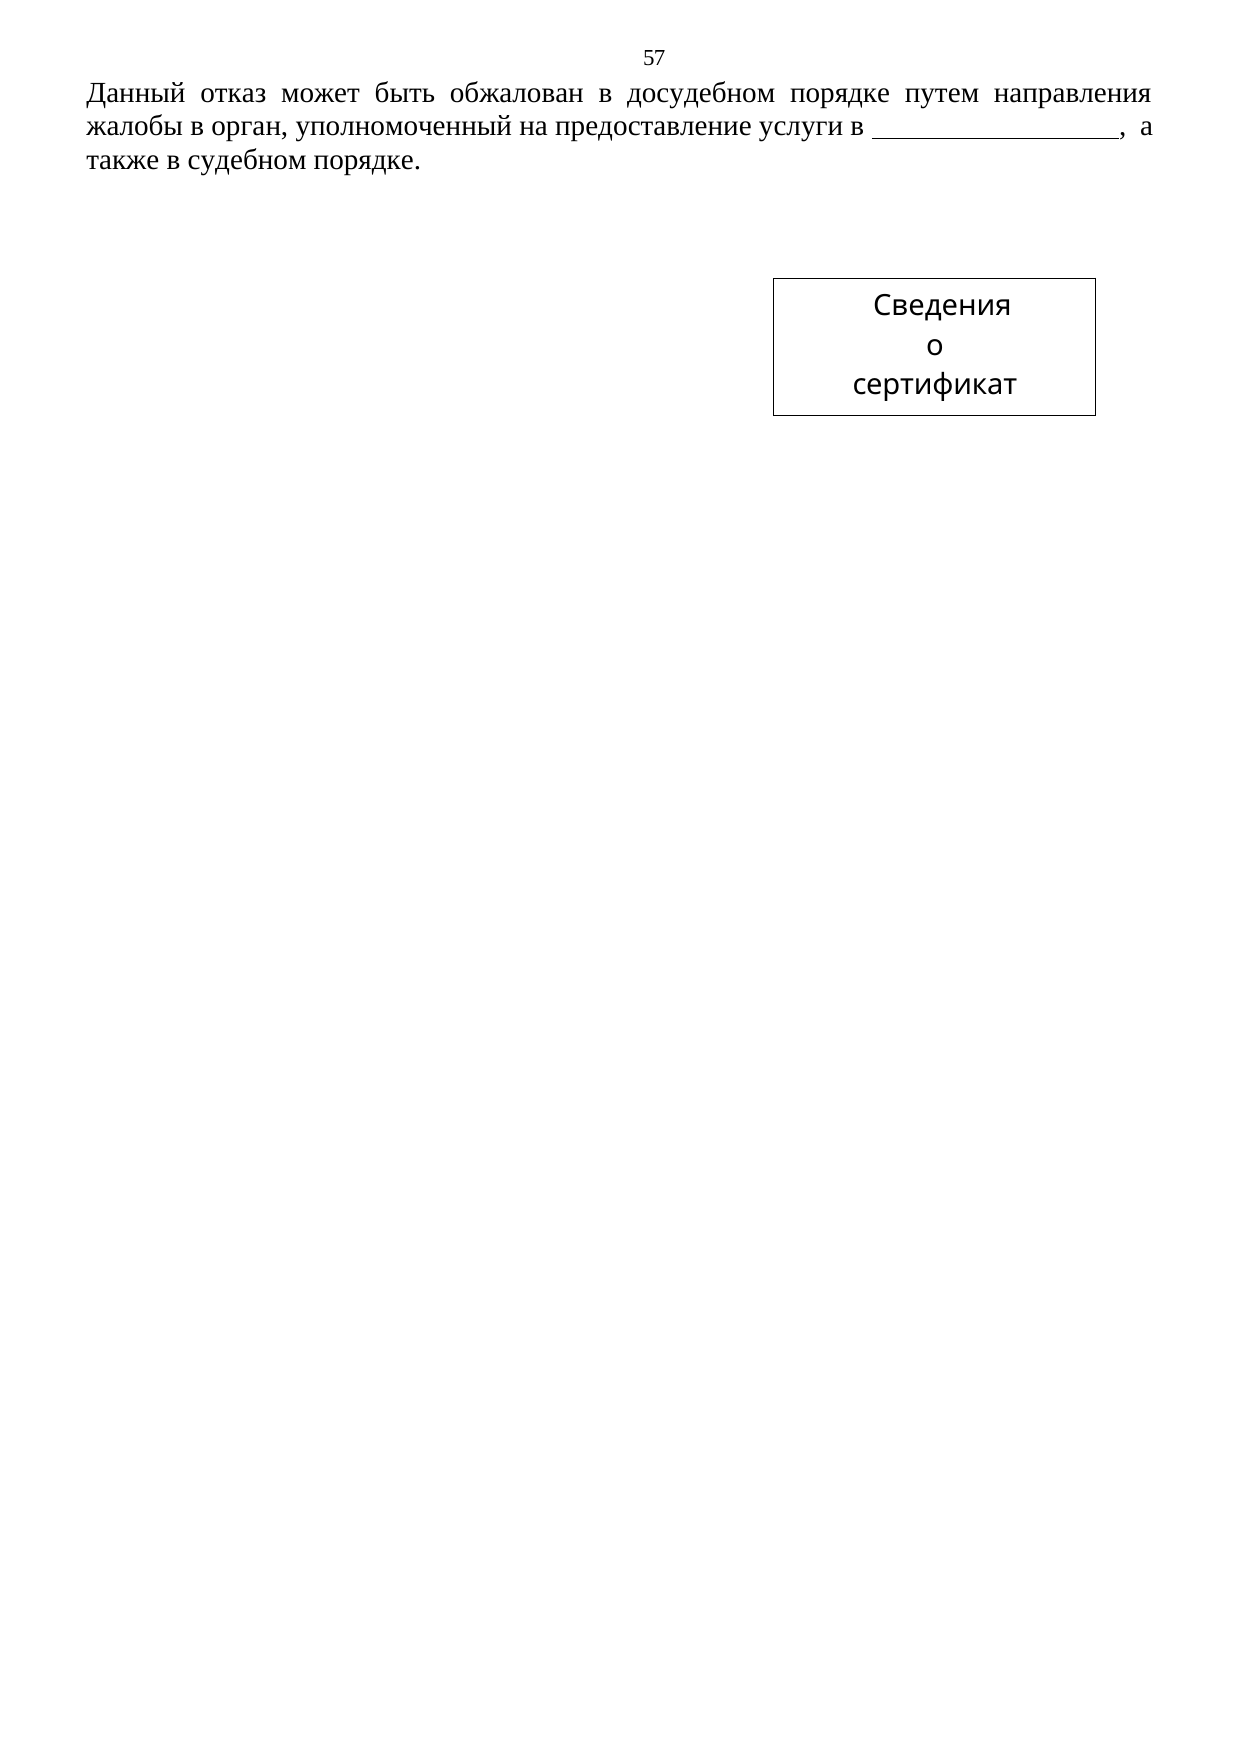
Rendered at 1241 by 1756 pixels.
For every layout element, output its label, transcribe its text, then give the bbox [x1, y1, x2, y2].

text Данный отказ может быть обжалован в досудебном порядке путем направления жалобы в орган, уполномоченный на предоставление услуги в , а также в судебном порядке. [86, 75, 1153, 176]
